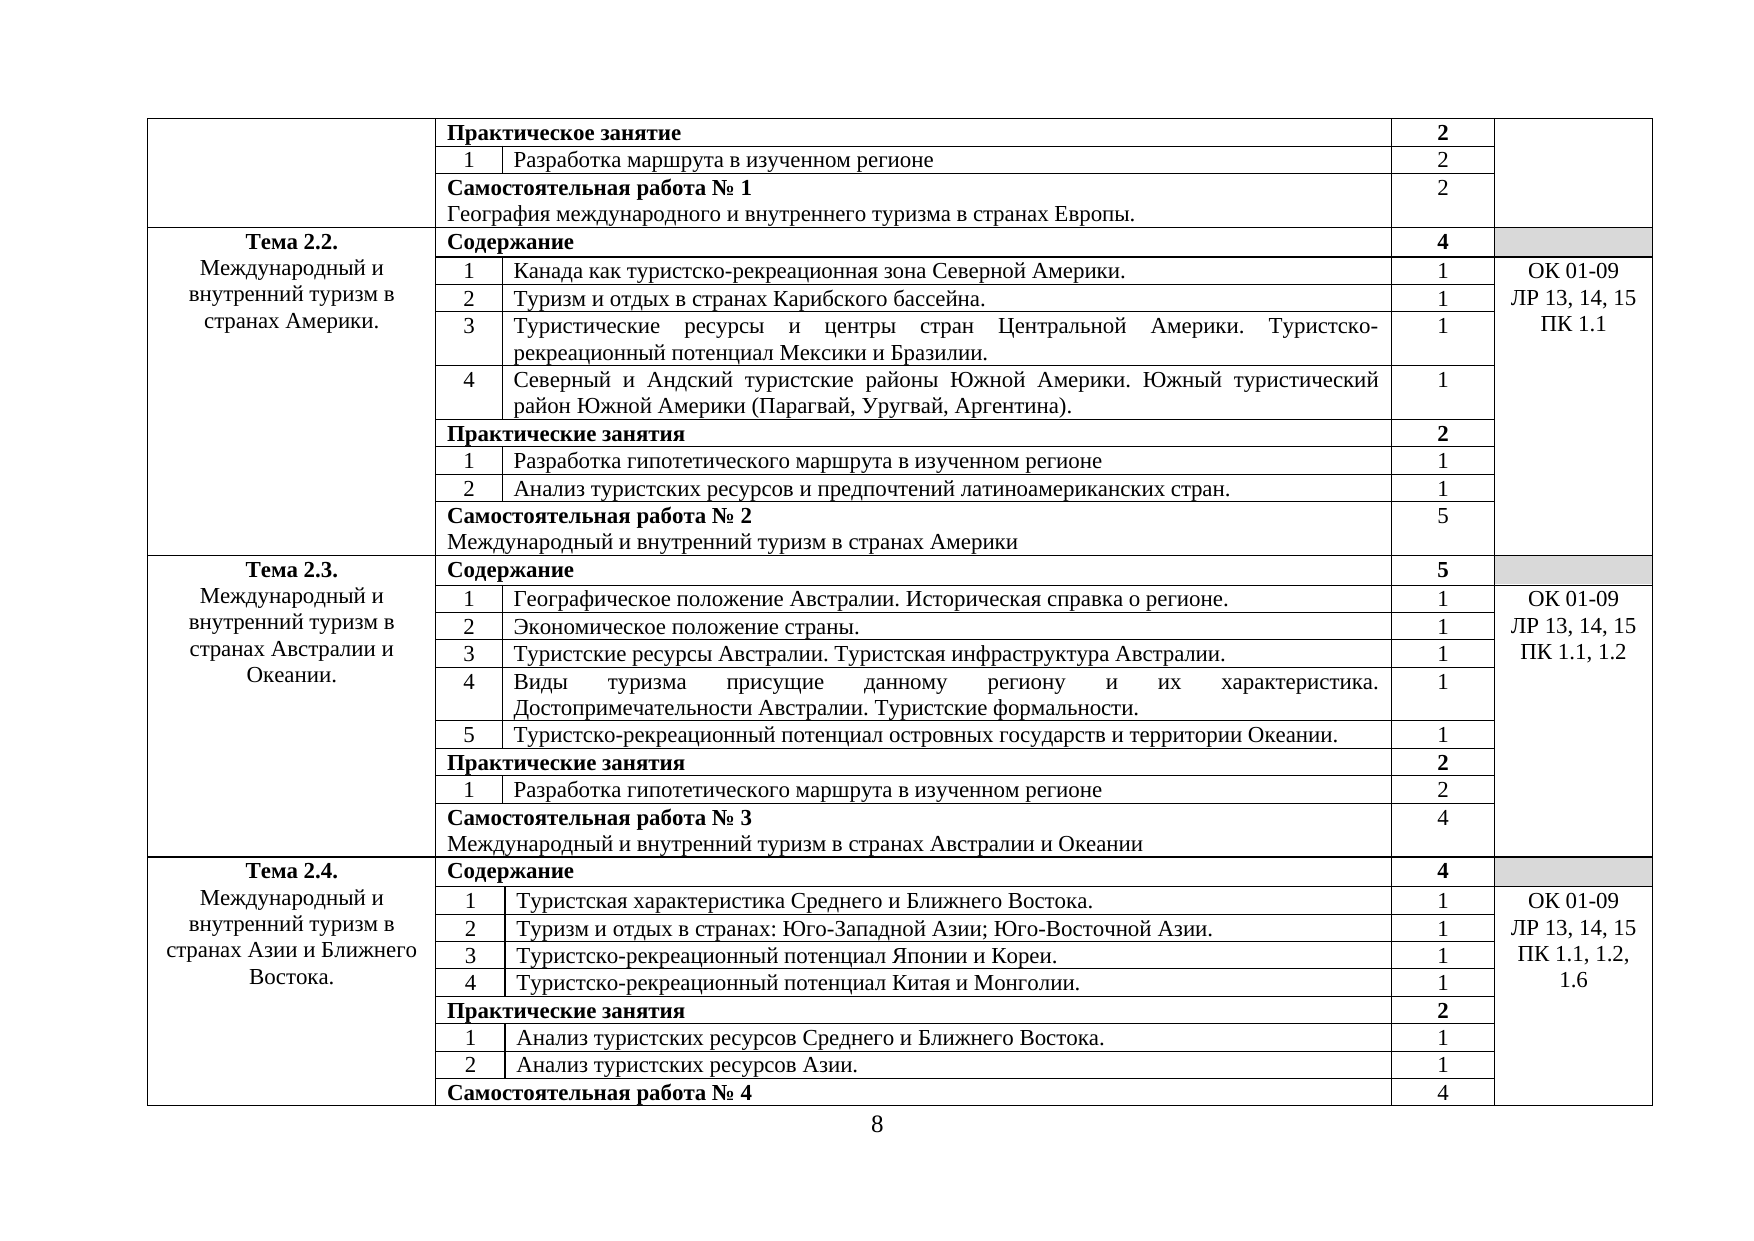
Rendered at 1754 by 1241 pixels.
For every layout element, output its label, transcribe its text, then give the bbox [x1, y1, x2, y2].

table_cell 1 [1392, 668, 1494, 720]
table_cell 1 [436, 447, 502, 473]
table_cell Туристско-рекреационный потенциал Японии и Кореи. [506, 942, 1391, 968]
table_cell 2 [1392, 997, 1494, 1023]
table_cell Тема 2.4. Международный и внутренний туризм в странах Азии и Ближнего Востока. [148, 858, 435, 1105]
table_cell 4 [436, 969, 504, 996]
table_cell Содержание [436, 858, 1391, 886]
table_cell Туризм и отдых в странах Карибского бассейна. [503, 285, 1391, 311]
table_cell 4 [1392, 1079, 1494, 1105]
table_cell 2 [1392, 776, 1494, 803]
table_cell 2 [436, 915, 504, 941]
table_cell 1 [1392, 721, 1494, 748]
table_cell Содержание [436, 228, 1391, 256]
table_cell 1 [1392, 969, 1494, 996]
table_cell Туристско-рекреационный потенциал островных государств и территории Океании. [503, 721, 1391, 748]
table_cell 1 [436, 147, 502, 173]
table_cell ОК 01-09 ЛР 13, 14, 15 ПК 1.1, 1.2, 1.6 [1495, 887, 1652, 1105]
table_cell Анализ туристских ресурсов Азии. [506, 1052, 1391, 1078]
table_cell Туристская характеристика Среднего и Ближнего Востока. [506, 887, 1391, 913]
table_cell 1 [1392, 887, 1494, 913]
table_cell ОК 01-09 ЛР 13, 14, 15 ПК 1.1, 1.2 [1495, 586, 1652, 856]
table_cell Содержание [436, 556, 1391, 584]
table_cell 5 [1392, 556, 1494, 584]
table_cell [1495, 556, 1652, 584]
table_cell 5 [436, 721, 502, 748]
table_cell 2 [1392, 174, 1494, 227]
table_cell Самостоятельная работа № 2 Международный и внутренний туризм в странах Америки [436, 502, 1391, 555]
table_cell 1 [436, 258, 502, 284]
table_cell Тема 2.3. Международный и внутренний туризм в странах Австралии и Океании. [148, 556, 435, 856]
table_cell 2 [1392, 147, 1494, 173]
table_cell 1 [1392, 640, 1494, 667]
table_cell Анализ туристских ресурсов Среднего и Ближнего Востока. [506, 1024, 1391, 1051]
table_cell 2 [436, 475, 502, 501]
table_cell Северный и Андский туристские районы Южной Америки. Южный туристический район Южной Америки (Парагвай, Уругвай, Аргентина). [503, 366, 1391, 419]
table_cell Канада как туристско-рекреационная зона Северной Америки. [503, 258, 1391, 284]
table_cell 2 [436, 285, 502, 311]
table_cell Экономическое положение страны. [503, 613, 1391, 639]
table_cell Практические занятия [436, 420, 1391, 446]
table_cell 2 [1392, 749, 1494, 775]
table_cell 1 [1392, 1052, 1494, 1078]
table_cell 5 [1392, 502, 1494, 555]
table_cell 4 [1392, 228, 1494, 256]
table_cell Практическое занятие [436, 119, 1391, 146]
table_cell 1 [1392, 942, 1494, 968]
table_cell 4 [1392, 804, 1494, 856]
table_cell 3 [436, 640, 502, 667]
table_cell Практические занятия [436, 997, 1391, 1023]
table_cell Виды туризма присущие данному региону и их характеристика. Достопримечательности Австралии. Туристские формальности. [503, 668, 1391, 720]
table_cell 1 [1392, 285, 1494, 311]
table_cell Разработка маршрута в изученном регионе [503, 147, 1391, 173]
table_cell 3 [436, 312, 502, 365]
table_cell 1 [1392, 258, 1494, 284]
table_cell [436, 1079, 1391, 1105]
table_cell 4 [436, 366, 502, 419]
table_cell Туризм и отдых в странах: Юго-Западной Азии; Юго-Восточной Азии. [506, 915, 1391, 941]
table_cell 1 [1392, 613, 1494, 639]
table_cell 1 [1392, 586, 1494, 612]
table_cell 3 [436, 942, 504, 968]
table_cell 1 [1392, 447, 1494, 473]
table_cell 2 [436, 613, 502, 639]
table_cell 2 [1392, 420, 1494, 446]
table_cell 4 [1392, 858, 1494, 886]
table_cell Разработка гипотетического маршрута в изученном регионе [503, 447, 1391, 473]
table_cell 2 [1392, 119, 1494, 146]
table_cell Туристские ресурсы Австралии. Туристская инфраструктура Австралии. [503, 640, 1391, 667]
table_cell 1 [1392, 915, 1494, 941]
table_cell 1 [436, 887, 504, 913]
table_cell Географическое положение Австралии. Историческая справка о регионе. [503, 586, 1391, 612]
table_cell ОК 01-09 ЛР 13, 14, 15 ПК 1.1 [1495, 258, 1652, 555]
table_cell 2 [436, 1052, 504, 1078]
table_cell 1 [1392, 312, 1494, 365]
table_cell 1 [1392, 475, 1494, 501]
table_cell Разработка гипотетического маршрута в изученном регионе [503, 776, 1391, 803]
table_cell [1495, 228, 1652, 256]
table_cell 1 [436, 586, 502, 612]
table_cell Туристско-рекреационный потенциал Китая и Монголии. [506, 969, 1391, 996]
table_cell Самостоятельная работа № 1 География международного и внутреннего туризма в странах Европы. [436, 174, 1391, 227]
table_cell 1 [436, 776, 502, 803]
table_cell Тема 2.2. Международный и внутренний туризм в странах Америки. [148, 228, 435, 555]
table_cell 1 [1392, 1024, 1494, 1051]
table_cell 1 [436, 1024, 504, 1051]
table_cell 4 [436, 668, 502, 720]
table_cell Практические занятия [436, 749, 1391, 775]
table_cell 1 [1392, 366, 1494, 419]
table_cell Анализ туристских ресурсов и предпочтений латиноамериканских стран. [503, 475, 1391, 501]
table_cell [1495, 858, 1652, 886]
table_cell Самостоятельная работа № 3 Международный и внутренний туризм в странах Австралии и Океании [436, 804, 1391, 856]
table_cell Туристические ресурсы и центры стран Центральной Америки. Туристско-рекреационный потенциал Мексики и Бразилии. [503, 312, 1391, 365]
